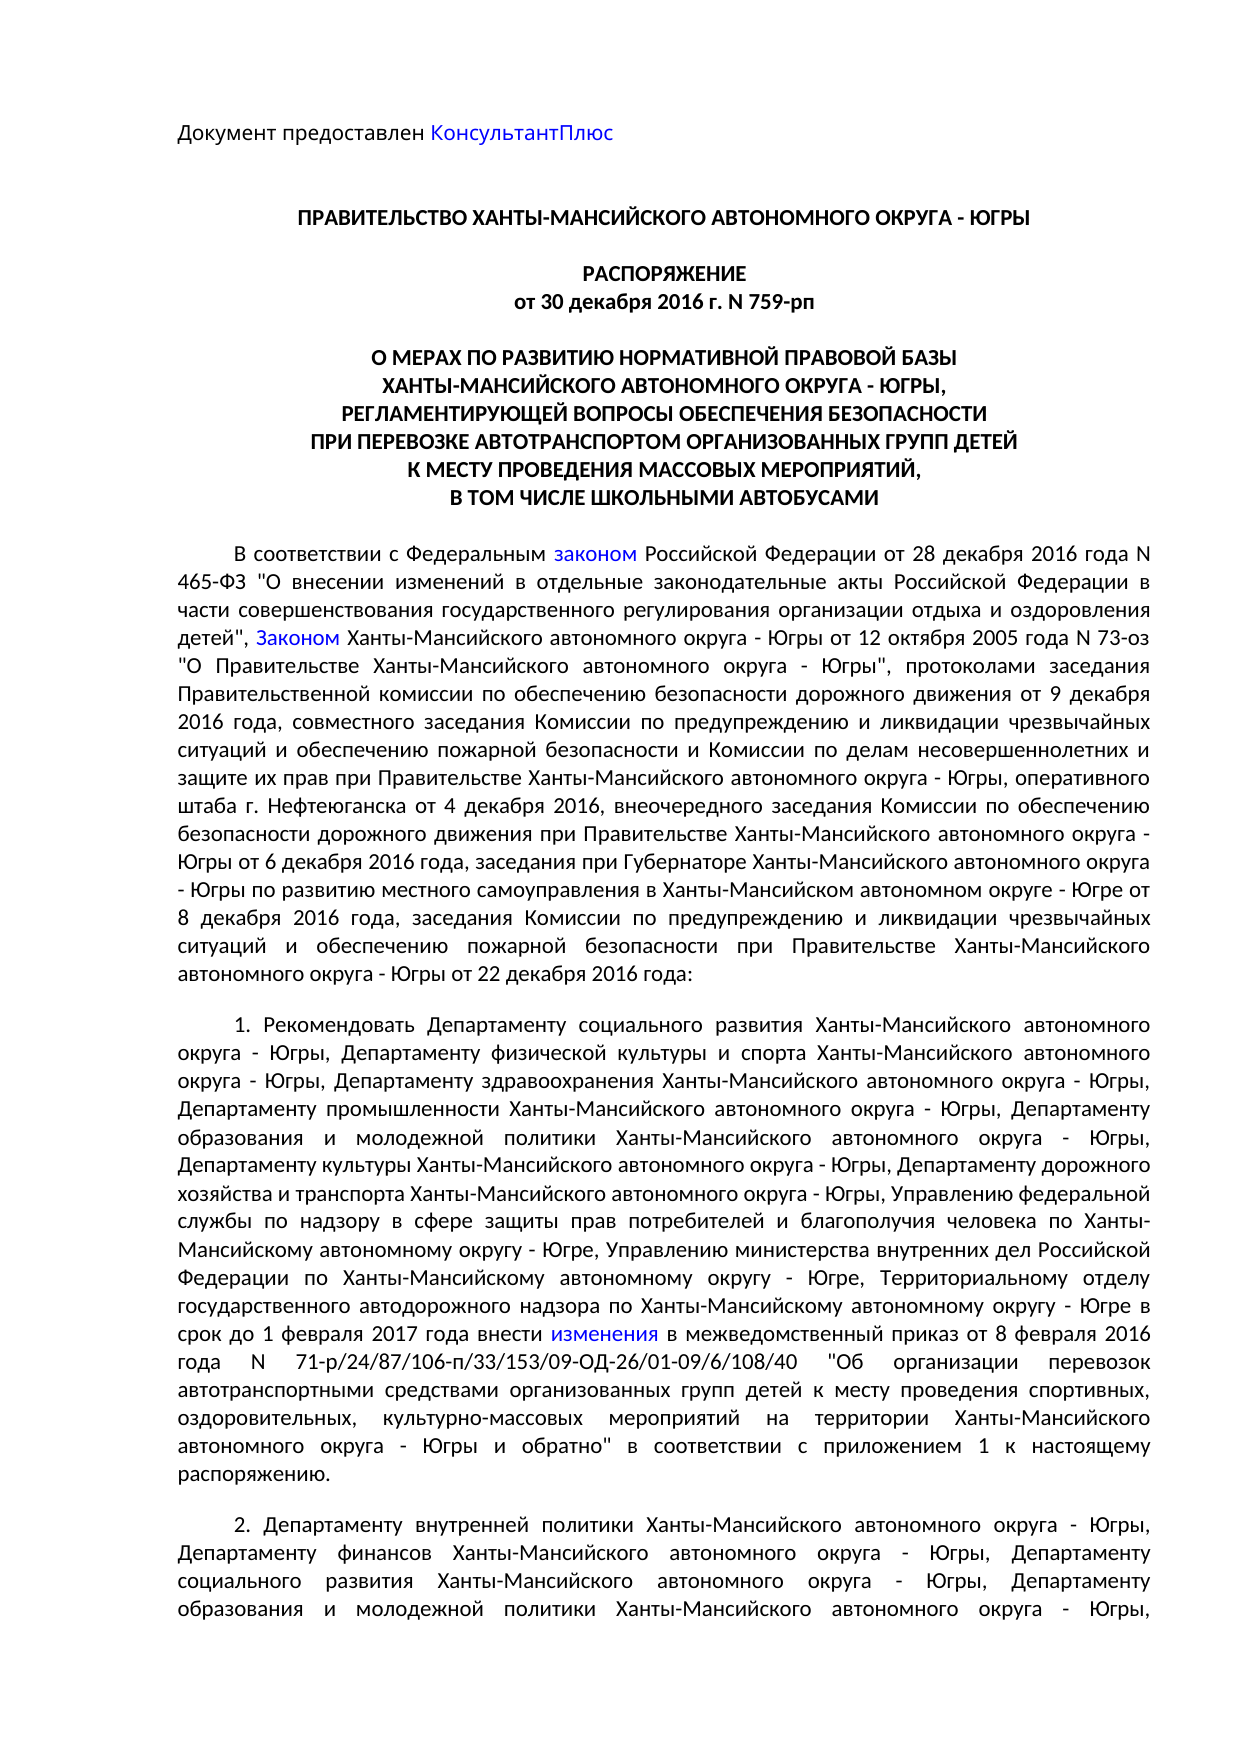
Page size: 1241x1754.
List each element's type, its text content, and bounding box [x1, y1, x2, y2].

title ПРАВИТЕЛЬСТВО ХАНТЫ-МАНСИЙСКОГО АВТОНОМНОГО ОКРУГА - ЮГРЫ [177, 203, 1152, 231]
title О МЕРАХ ПО РАЗВИТИЮ НОРМАТИВНОЙ ПРАВОВОЙ БАЗЫ [177, 343, 1152, 371]
text 1. Рекомендовать Департаменту социального развития Ханты-Мансийского автономного округа - Югры, Департаменту физической культуры и спорта Ханты-Мансийского автономного округа - Югры, Департаменту здравоохранения Ханты-Мансийского автономного округа - Югры, Департаменту промышленности Ханты-Мансийского автономного округа - Югры, Департаменту образования и молодежной политики Ханты-Мансийского автономного округа - Югры, Департаменту культуры Ханты-Мансийского автономного округа - Югры, Департаменту дорожного хозяйства и транспорта Ханты-Мансийского автономного округа - Югры, Управлению федеральной службы по надзору в сфере защиты прав потребителей и благополучия человека по Ханты-Мансийскому автономному округу - Югре, Управлению министерства внутренних дел Российской Федерации по Ханты-Мансийскому автономному округу - Югре, Территориальному отделу государственного автодорожного надзора по Ханты-Мансийскому автономному округу - Югре в срок до 1 февраля 2017 года внести изменения в межведомственный приказ от 8 февраля 2016 года N 71-р/24/87/106-п/33/153/09-ОД-26/01-09/6/108/40 "Об организации перевозок автотранспортными средствами организованных групп детей к месту проведения спортивных, оздоровительных, культурно-массовых мероприятий на территории Ханты-Мансийского автономного округа - Югры и обратно" в соответствии с приложением 1 к настоящему распоряжению. [177, 1011, 1152, 1487]
text В соответствии с Федеральным законом Российской Федерации от 28 декабря 2016 года N 465-ФЗ "О внесении изменений в отдельные законодательные акты Российской Федерации в части совершенствования государственного регулирования организации отдыха и оздоровления детей", Законом Ханты-Мансийского автономного округа - Югры от 12 октября 2005 года N 73-оз "О Правительстве Ханты-Мансийского автономного округа - Югры", протоколами заседания Правительственной комиссии по обеспечению безопасности дорожного движения от 9 декабря 2016 года, совместного заседания Комиссии по предупреждению и ликвидации чрезвычайных ситуаций и обеспечению пожарной безопасности и Комиссии по делам несовершеннолетних и защите их прав при Правительстве Ханты-Мансийского автономного округа - Югры, оперативного штаба г. Нефтеюганска от 4 декабря 2016, внеочередного заседания Комиссии по обеспечению безопасности дорожного движения при Правительстве Ханты-Мансийского автономного округа - Югры от 6 декабря 2016 года, заседания при Губернаторе Ханты-Мансийского автономного округа - Югры по развитию местного самоуправления в Ханты-Мансийском автономном округе - Югре от 8 декабря 2016 года, заседания Комиссии по предупреждению и ликвидации чрезвычайных ситуаций и обеспечению пожарной безопасности при Правительстве Ханты-Мансийского автономного округа - Югры от 22 декабря 2016 года: [177, 539, 1152, 988]
title РАСПОРЯЖЕНИЕ [177, 259, 1152, 287]
title В ТОМ ЧИСЛЕ ШКОЛЬНЫМИ АВТОБУСАМИ [177, 483, 1152, 511]
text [177, 1510, 1152, 1622]
title ХАНТЫ-МАНСИЙСКОГО АВТОНОМНОГО ОКРУГА - ЮГРЫ, [177, 371, 1152, 399]
title ПРИ ПЕРЕВОЗКЕ АВТОТРАНСПОРТОМ ОРГАНИЗОВАННЫХ ГРУПП ДЕТЕЙ [177, 427, 1152, 455]
title К МЕСТУ ПРОВЕДЕНИЯ МАССОВЫХ МЕРОПРИЯТИЙ, [177, 455, 1152, 483]
title от 30 декабря 2016 г. N 759-рп [177, 287, 1152, 315]
title РЕГЛАМЕНТИРУЮЩЕЙ ВОПРОСЫ ОБЕСПЕЧЕНИЯ БЕЗОПАСНОСТИ [177, 399, 1152, 427]
title Документ предоставлен КонсультантПлюс [177, 118, 1152, 175]
